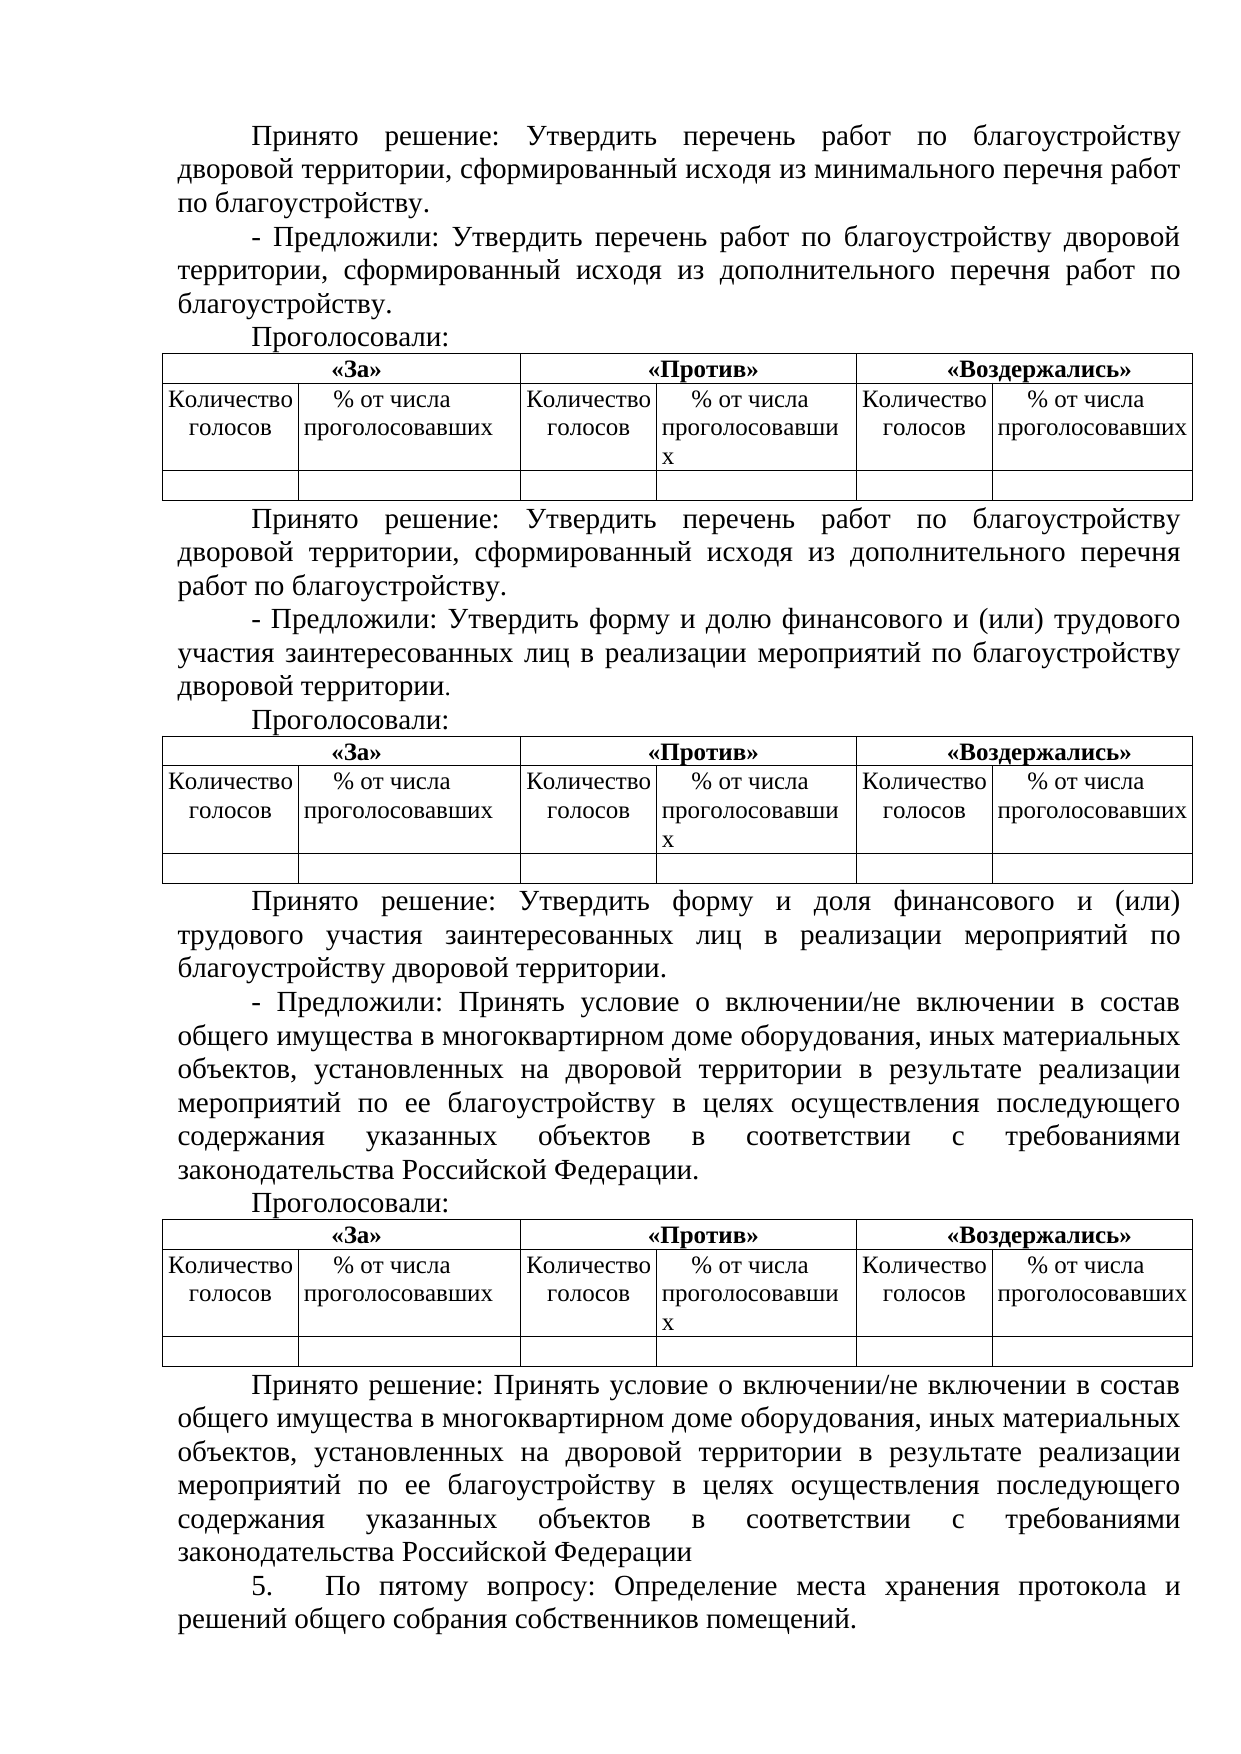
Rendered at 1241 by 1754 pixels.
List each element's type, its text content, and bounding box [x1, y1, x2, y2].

table_cell Количество голосов [857, 1250, 992, 1336]
text Принято решение: Утвердить перечень работ по благоустройству дворовой территории, сформированный исходя из дополнительного перечня работ по благоустройству. [177, 501, 1181, 601]
table_header «За» [163, 1220, 520, 1249]
table_cell Количество голосов [163, 1250, 298, 1336]
table_cell [163, 1337, 298, 1366]
table_cell [857, 1337, 992, 1366]
table_header «Против» [521, 737, 856, 765]
table_cell [163, 471, 298, 500]
text Принято решение: Утвердить перечень работ по благоустройству дворовой территории, сформированный исходя из минимального перечня работ по благоустройству. [177, 118, 1181, 219]
text Проголосовали: [177, 702, 1181, 736]
text Проголосовали: [177, 1185, 1181, 1219]
table_cell [857, 854, 992, 882]
table_cell [299, 471, 520, 500]
list По пятому вопросу: Определение места хранения протокола и решений общего собрания собственников помещений. [177, 1568, 1181, 1635]
table_header «Воздержались» [857, 354, 1192, 383]
table_header «За» [163, 737, 520, 765]
table_cell [657, 471, 856, 500]
table_cell % от числа проголосовавших [299, 1250, 520, 1336]
table_cell % от числа проголосовавших [657, 1250, 856, 1336]
table_cell [993, 471, 1192, 500]
text - Предложили: Утвердить перечень работ по благоустройству дворовой территории, сформированный исходя из дополнительного перечня работ по благоустройству. [177, 219, 1181, 319]
text Принято решение: Утвердить форму и доля финансового и (или) трудового участия заинтересованных лиц в реализации мероприятий по благоустройству дворовой территории. [177, 884, 1181, 984]
table_cell [993, 854, 1192, 882]
table_header «Воздержались» [857, 737, 1192, 765]
table_cell Количество голосов [521, 1250, 656, 1336]
table_cell % от числа проголосовавших [299, 766, 520, 853]
table_header «Воздержались» [857, 1220, 1192, 1249]
table_cell [521, 1337, 656, 1366]
table_cell % от числа проголосовавших [993, 1250, 1192, 1336]
table_cell % от числа проголосовавших [299, 384, 520, 470]
table_cell [857, 471, 992, 500]
table_cell [657, 1337, 856, 1366]
text Принято решение: Принять условие о включении/не включении в состав общего имущества в многоквартирном доме оборудования, иных материальных объектов, установленных на дворовой территории в результате реализации мероприятий по ее благоустройству в целях осуществления последующего содержания указанных объектов в соответствии с требованиями законодательства Российской Федерации [177, 1367, 1181, 1568]
text - Предложили: Принять условие о включении/не включении в состав общего имущества в многоквартирном доме оборудования, иных материальных объектов, установленных на дворовой территории в результате реализации мероприятий по ее благоустройству в целях осуществления последующего содержания указанных объектов в соответствии с требованиями законодательства Российской Федерации. [177, 984, 1181, 1185]
table_cell % от числа проголосовавших [657, 384, 856, 470]
table_cell [163, 854, 298, 882]
table_cell Количество голосов [857, 766, 992, 853]
table_cell [521, 471, 656, 500]
table_cell % от числа проголосовавших [993, 766, 1192, 853]
table_cell [993, 1337, 1192, 1366]
text - Предложили: Утвердить форму и долю финансового и (или) трудового участия заинтересованных лиц в реализации мероприятий по благоустройству дворовой территории. [177, 601, 1181, 702]
table_cell % от числа проголосовавших [993, 384, 1192, 470]
table_cell Количество голосов [163, 766, 298, 853]
table_cell Количество голосов [163, 384, 298, 470]
table_cell [521, 854, 656, 882]
text Проголосовали: [177, 319, 1181, 353]
table_header «За» [163, 354, 520, 383]
table_header «Против» [521, 354, 856, 383]
table_cell [657, 854, 856, 882]
table_cell [299, 1337, 520, 1366]
table_cell % от числа проголосовавших [657, 766, 856, 853]
table_cell Количество голосов [857, 384, 992, 470]
table_cell Количество голосов [521, 384, 656, 470]
table_cell Количество голосов [521, 766, 656, 853]
table_cell [299, 854, 520, 882]
table_header «Против» [521, 1220, 856, 1249]
